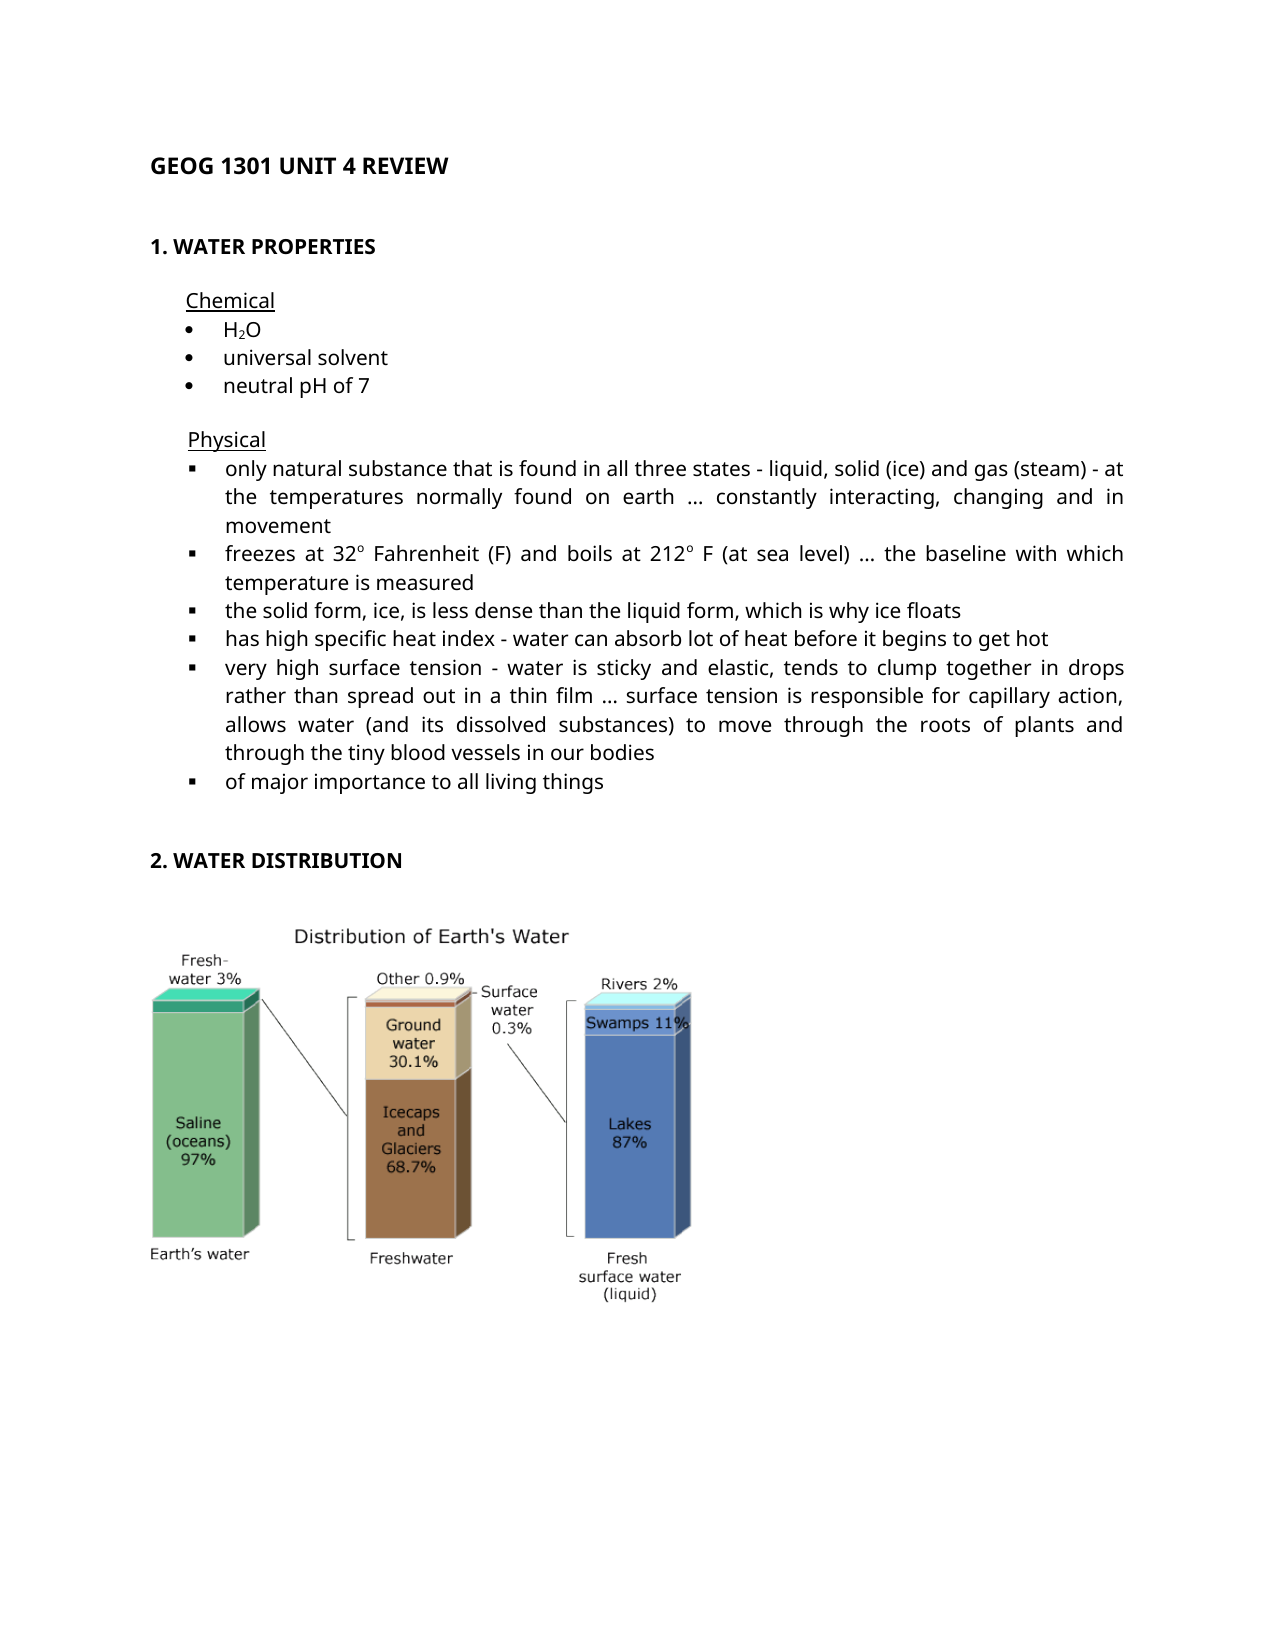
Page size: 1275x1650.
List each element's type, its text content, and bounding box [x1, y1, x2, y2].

subtitle universal solvent [185, 343, 1125, 372]
subtitle Physical [187, 426, 1125, 454]
list only natural substance that is found in all three states - liquid, solid (ice) and gas (steam) - at the temperatures normally found on earth … constantly interacting, changing and in movement [187, 454, 1125, 539]
text GEOG 1301 UNIT 4 REVIEW [150, 150, 1125, 181]
picture [150, 925, 707, 1310]
list of major importance to all living things [187, 767, 1125, 795]
text 2. WATER DISTRIBUTION [150, 846, 1125, 875]
list very high surface tension - water is sticky and elastic, tends to clump together in drops rather than spread out in a thin film … surface tension is responsible for capillary action, allows water (and its dissolved substances) to move through the roots of plants and through the tiny blood vessels in our bodies [187, 653, 1125, 767]
subtitle Chemical [185, 286, 1125, 315]
list the solid form, ice, is less dense than the liquid form, which is why ice floats [187, 596, 1125, 624]
list freezes at 32o Fahrenheit (F) and boils at 212o F (at sea level) … the baseline with which temperature is measured [187, 539, 1125, 596]
subtitle H2O [185, 315, 1125, 343]
subtitle 1. WATER PROPERTIES [150, 232, 1125, 261]
subtitle neutral pH of 7 [185, 372, 1125, 400]
list has high specific heat index - water can absorb lot of heat before it begins to get hot [187, 624, 1125, 653]
